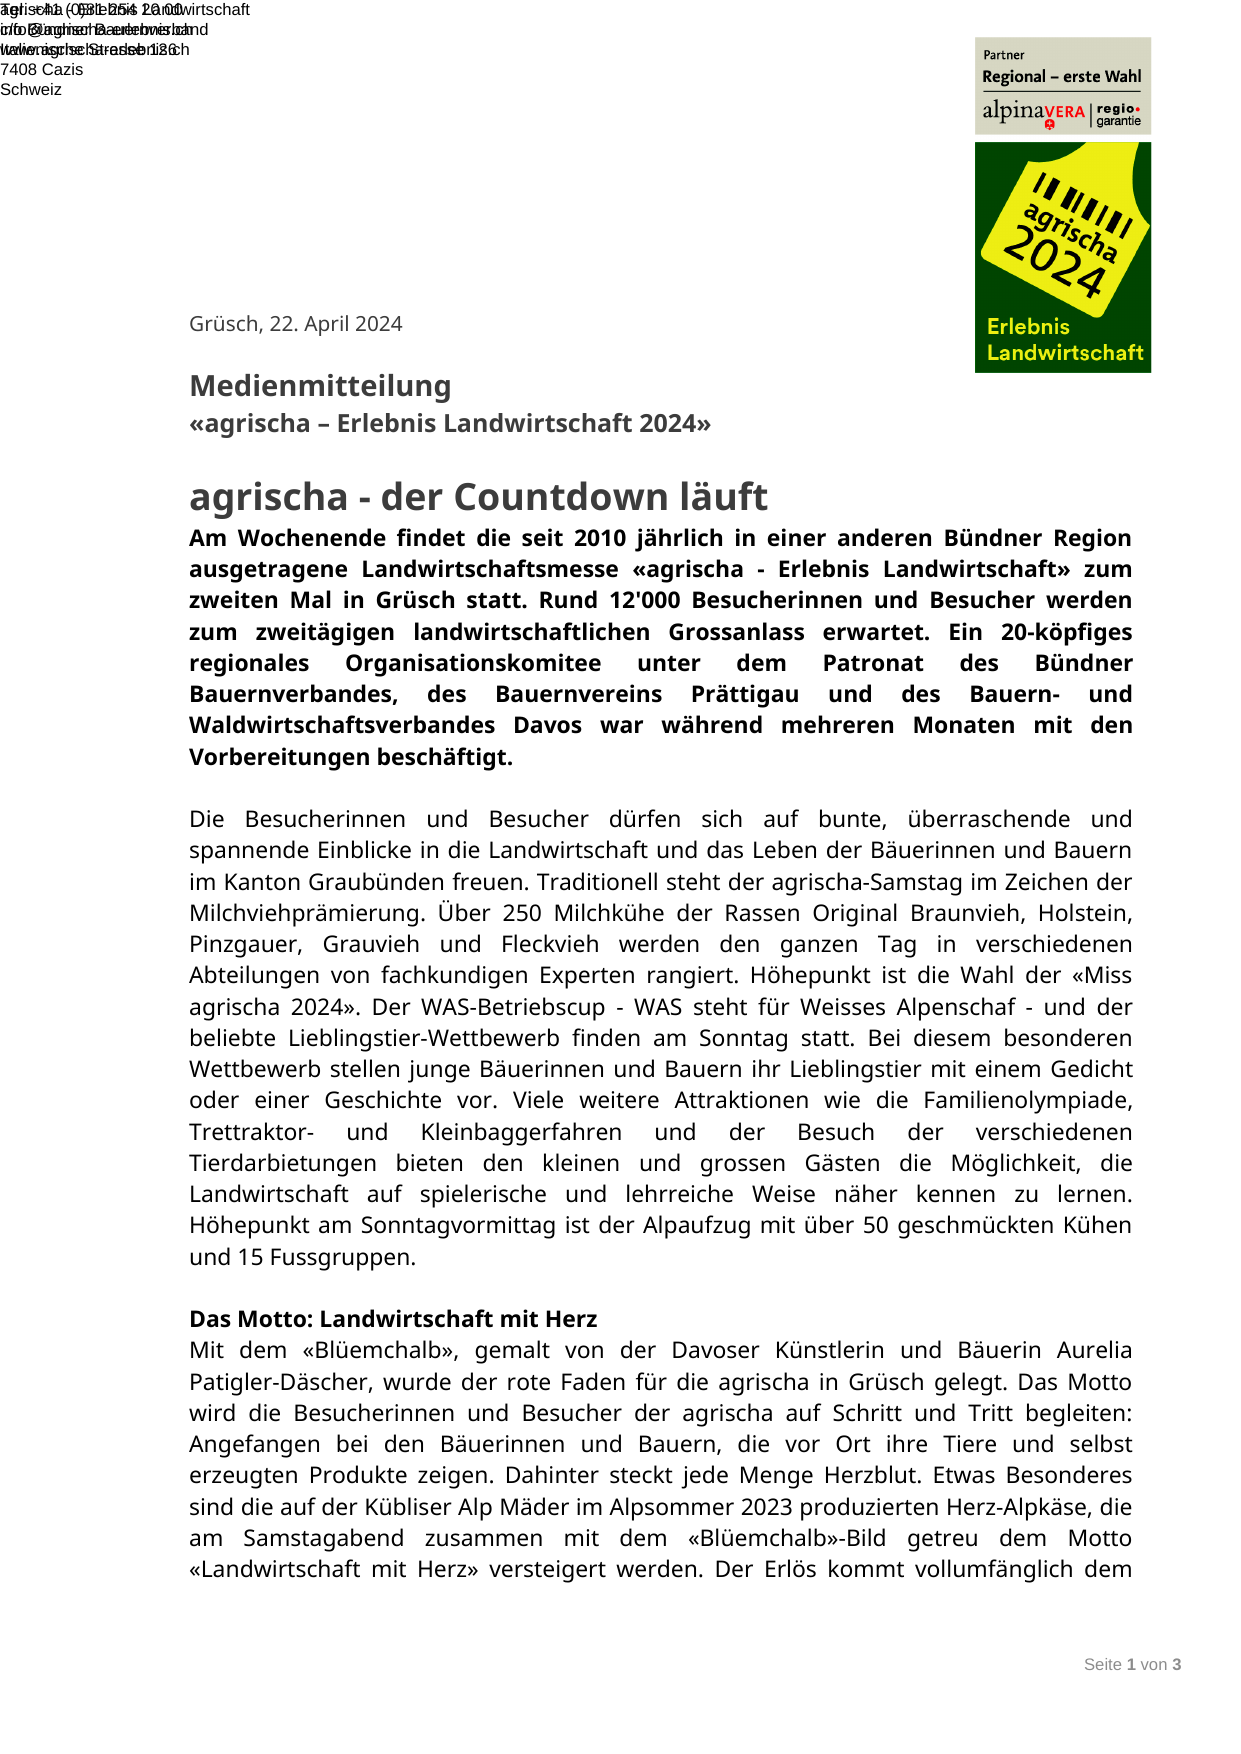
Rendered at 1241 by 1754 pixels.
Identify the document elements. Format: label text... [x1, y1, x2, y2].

text Die Besucherinnen und Besucher dürfen sich auf bunte, überraschende und spannende Einblicke in die Landwirtschaft und das Leben der Bäuerinnen und Bauern im Kanton Graubünden freuen. Traditionell steht der agrischa-Samstag im Zeichen der Milchviehprämierung. Über 250 Milchkühe der Rassen Original Braunvieh, Holstein, Pinzgauer, Grauvieh und Fleckvieh werden den ganzen Tag in verschiedenen Abteilungen von fachkundigen Experten rangiert. Höhepunkt ist die Wahl der «Miss agrischa 2024». Der WAS-Betriebscup - WAS steht für Weisses Alpenschaf - und der beliebte Lieblingstier-Wettbewerb finden am Sonntag statt. Bei diesem besonderen Wettbewerb stellen junge Bäuerinnen und Bauern ihr Lieblingstier mit einem Gedicht oder einer Geschichte vor. Viele weitere Attraktionen wie die Familienolympiade, Trettraktor- und Kleinbaggerfahren und der Besuch der verschiedenen Tierdarbietungen bieten den kleinen und grossen Gästen die Möglichkeit, die Landwirtschaft auf spielerische und lehrreiche Weise näher kennen zu lernen. Höhepunkt am Sonntagvormittag ist der Alpaufzug mit über 50 geschmückten Kühen und 15 Fussgruppen. [189, 803, 1134, 1272]
text Medienmitteilung [189, 366, 1134, 405]
text Am Wochenende findet die seit 2010 jährlich in einer anderen Bündner Region ausgetragene Landwirtschaftsmesse «agrischa - Erlebnis Landwirtschaft» zum zweiten Mal in Grüsch statt. Rund 12'000 Besucherinnen und Besucher werden zum zweitägigen landwirtschaftlichen Grossanlass erwartet. Ein 20-köpfiges regionales Organisationskomitee unter dem Patronat des Bündner Bauernverbandes, des Bauernvereins Prättigau und des Bauern- und Waldwirtschaftsverbandes Davos war während mehreren Monaten mit den Vorbereitungen beschäftigt. [189, 522, 1134, 772]
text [189, 1334, 1134, 1584]
subtitle Grüsch, 22. April 2024 [189, 309, 1134, 337]
text «agrischa – Erlebnis Landwirtschaft 2024» [189, 405, 1134, 439]
text agrischa - der Countdown läuft [189, 471, 1134, 522]
picture [975, 37, 1152, 373]
text Das Motto: Landwirtschaft mit Herz [189, 1303, 1134, 1334]
